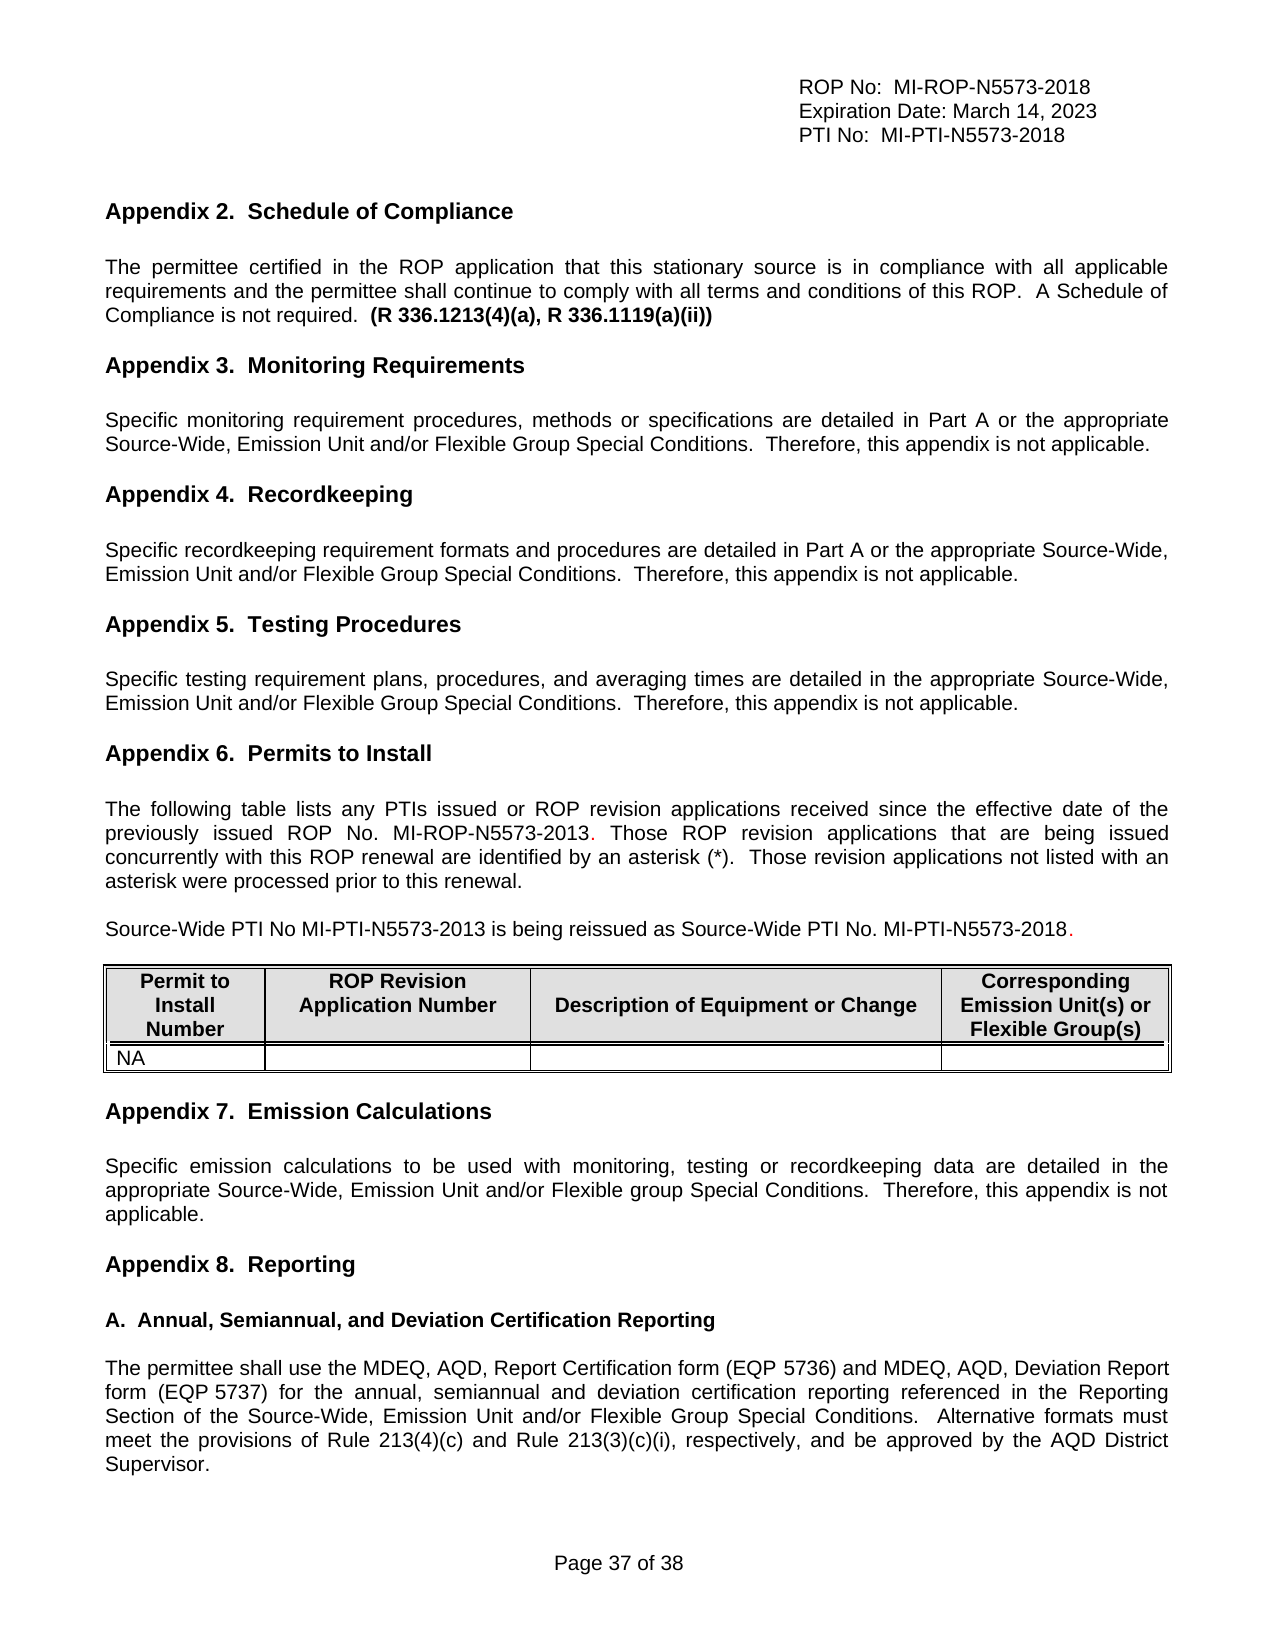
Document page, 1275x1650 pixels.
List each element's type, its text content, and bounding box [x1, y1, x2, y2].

table_cell [531, 1046, 941, 1069]
subtitle Appendix 8. Reporting [105, 1251, 1170, 1277]
table_header Description of Equipment or Change [531, 969, 941, 1041]
subtitle Appendix 3. Monitoring Requirements [105, 352, 1170, 378]
table_header Permit to Install Number [107, 969, 264, 1041]
text Specific monitoring requirement procedures, methods or specifications are detailed in Part A or the appropriate Source-Wide, Emission Unit and/or Flexible Group Special Conditions. Therefore, this appendix is not applicable. [105, 408, 1170, 456]
text Specific emission calculations to be used with monitoring, testing or recordkeeping data are detailed in the appropriate Source-Wide, Emission Unit and/or Flexible group Special Conditions. Therefore, this appendix is not applicable. [105, 1154, 1170, 1226]
text The permittee certified in the ROP application that this stationary source is in compliance with all applicable requirements and the permittee shall continue to comply with all terms and conditions of this ROP. A Schedule of Compliance is not required. (R 336.1213(4)(a), R 336.1119(a)(ii)) [105, 255, 1170, 327]
table_cell [266, 1046, 530, 1069]
text A. Annual, Semiannual, and Deviation Certification Reporting [105, 1308, 1170, 1332]
subtitle Appendix 5. Testing Procedures [105, 611, 1170, 637]
text Specific testing requirement plans, procedures, and averaging times are detailed in the appropriate Source-Wide, Emission Unit and/or Flexible Group Special Conditions. Therefore, this appendix is not applicable. [105, 667, 1170, 715]
subtitle Appendix 7. Emission Calculations [105, 1098, 1170, 1124]
subtitle Appendix 2. Schedule of Compliance [105, 198, 1170, 224]
table_cell [942, 1041, 1170, 1069]
table_header ROP Revision Application Number [266, 969, 530, 1041]
table_header Corresponding Emission Unit(s) or Flexible Group(s) [942, 969, 1168, 1041]
text Source-Wide PTI No MI-PTI-N5573-2013 is being reissued as Source-Wide PTI No. MI-PTI-N5573-2018. [105, 916, 1170, 940]
text The permittee shall use the MDEQ, AQD, Report Certification form (EQP 5736) and MDEQ, AQD, Deviation Report form (EQP 5737) for the annual, semiannual and deviation certification reporting referenced in the Reporting Section of the Source-Wide, Emission Unit and/or Flexible Group Special Conditions. Alternative formats must meet the provisions of Rule 213(4)(c) and Rule 213(3)(c)(i), respectively, and be approved by the AQD District Supervisor. [105, 1356, 1170, 1475]
subtitle Appendix 4. Recordkeeping [105, 481, 1170, 507]
text Specific recordkeeping requirement formats and procedures are detailed in Part A or the appropriate Source-Wide, Emission Unit and/or Flexible Group Special Conditions. Therefore, this appendix is not applicable. [105, 538, 1170, 586]
subtitle Appendix 6. Permits to Install [105, 740, 1170, 766]
table_cell NA [105, 1041, 264, 1069]
text The following table lists any PTIs issued or ROP revision applications received since the effective date of the previously issued ROP No. MI-ROP-N5573-2013. Those ROP revision applications that are being issued concurrently with this ROP renewal are identified by an asterisk (*). Those revision applications not listed with an asterisk were processed prior to this renewal. [105, 797, 1170, 892]
